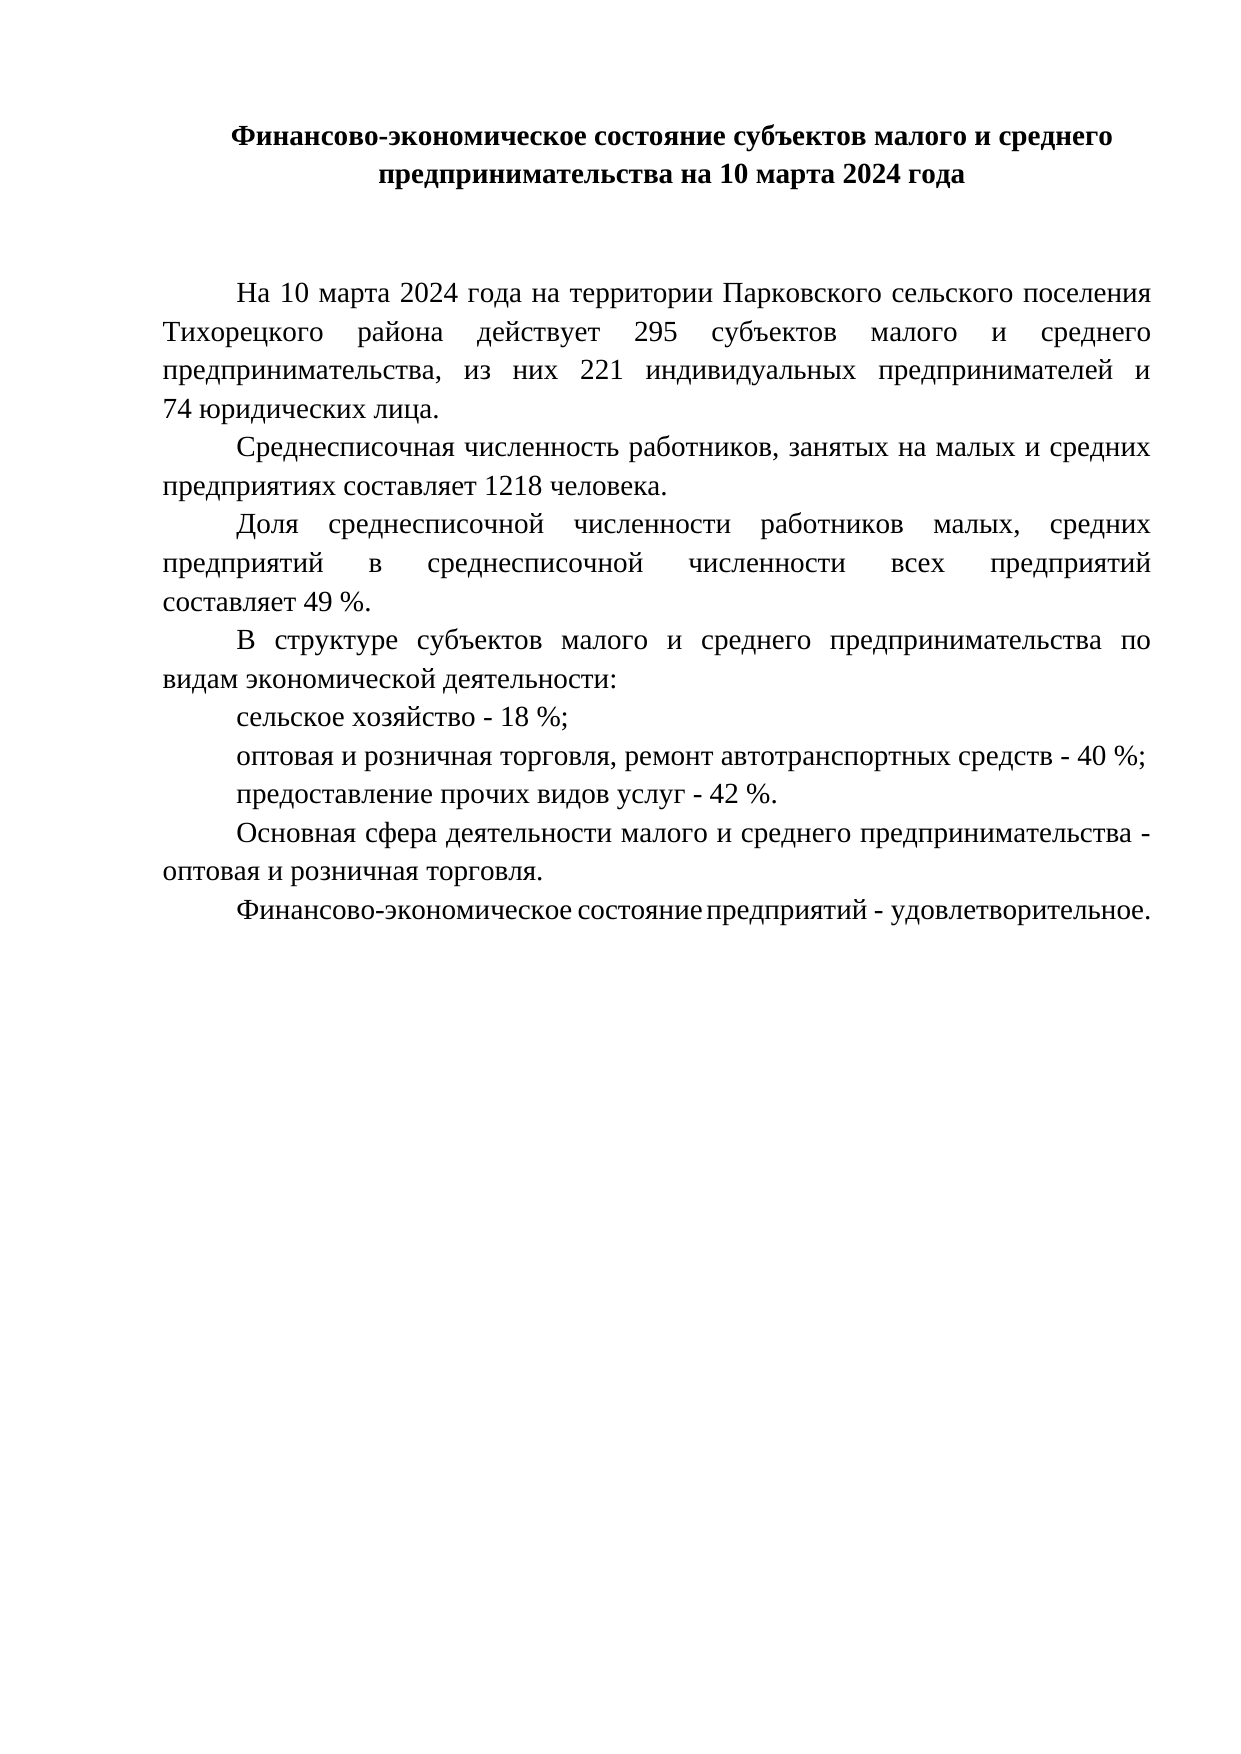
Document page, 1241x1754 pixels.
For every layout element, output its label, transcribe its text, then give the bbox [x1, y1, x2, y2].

text Финансово-экономическое состояние субъектов малого и среднего предпринимательства на 10 марта 2024 года [162, 118, 1181, 190]
text Финансово-экономическое состояние предприятий - удовлетворительное. [162, 892, 1152, 926]
text Среднесписочная численность работников, занятых на малых и средних предприятиях составляет 1218 человека. [162, 429, 1152, 502]
text оптовая и розничная торговля, ремонт автотранспортных средств - 40 %; [162, 738, 1152, 771]
text сельское хозяйство - 18 %; [162, 699, 1152, 733]
text В структуре субъектов малого и среднего предпринимательства по видам экономической деятельности: [162, 622, 1152, 694]
text На 10 марта 2024 года на территории Парковского сельского поселения Тихорецкого района действует 295 субъектов малого и среднего предпринимательства, из них 221 индивидуальных предпринимателей и 74 юридических лица. [162, 275, 1152, 424]
text Доля среднесписочной численности работников малых, средних предприятий в среднесписочной численности всех предприятий составляет 49 %. [162, 507, 1152, 617]
text Основная сфера деятельности малого и среднего предпринимательства - оптовая и розничная торговля. [162, 815, 1152, 887]
text предоставление прочих видов услуг - 42 %. [162, 776, 1152, 810]
